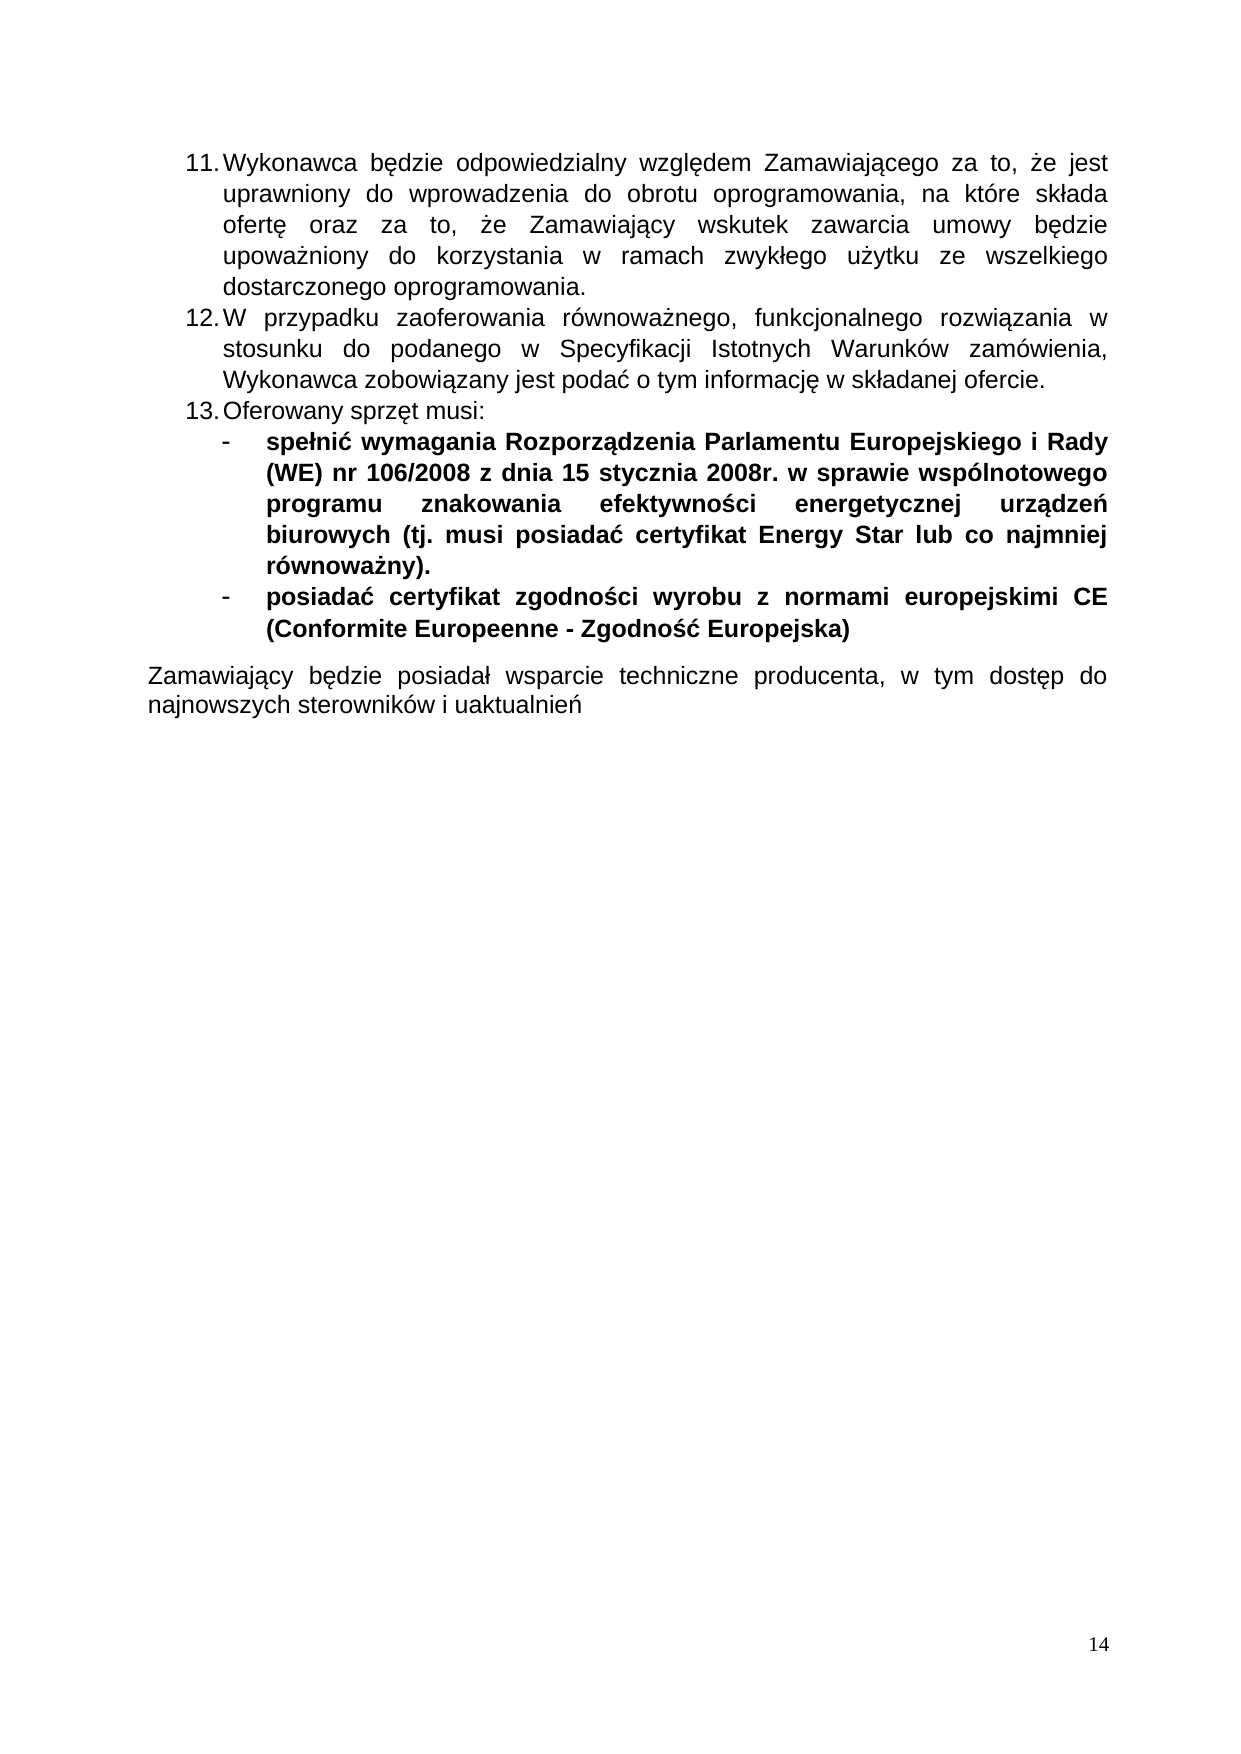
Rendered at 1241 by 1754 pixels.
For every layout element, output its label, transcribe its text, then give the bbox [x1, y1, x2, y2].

text Zamawiający będzie posiadał wsparcie techniczne producenta, w tym dostęp do najnowszych sterowników i uaktualnień [148, 661, 1109, 719]
list spełnić wymagania Rozporządzenia Parlamentu Europejskiego i Rady (WE) nr 106/2008 z dnia 15 stycznia 2008r. w sprawie wspólnotowego programu znakowania efektywności energetycznej urządzeń biurowych (tj. musi posiadać certyfikat Energy Star lub co najmniej równoważny). [222, 427, 1109, 580]
list posiadać certyfikat zgodności wyrobu z normami europejskimi CE (Conformite Europeenne - Zgodność Europejska) [222, 582, 1109, 642]
list Oferowany sprzęt musi: [185, 396, 1109, 425]
list W przypadku zaoferowania równoważnego, funkcjonalnego rozwiązania w stosunku do podanego w Specyfikacji Istotnych Warunków zamówienia, Wykonawca zobowiązany jest podać o tym informację w składanej ofercie. [185, 303, 1109, 394]
list Wykonawca będzie odpowiedzialny względem Zamawiającego za to, że jest uprawniony do wprowadzenia do obrotu oprogramowania, na które składa ofertę oraz za to, że Zamawiający wskutek zawarcia umowy będzie upoważniony do korzystania w ramach zwykłego użytku ze wszelkiego dostarczonego oprogramowania. [185, 148, 1109, 301]
